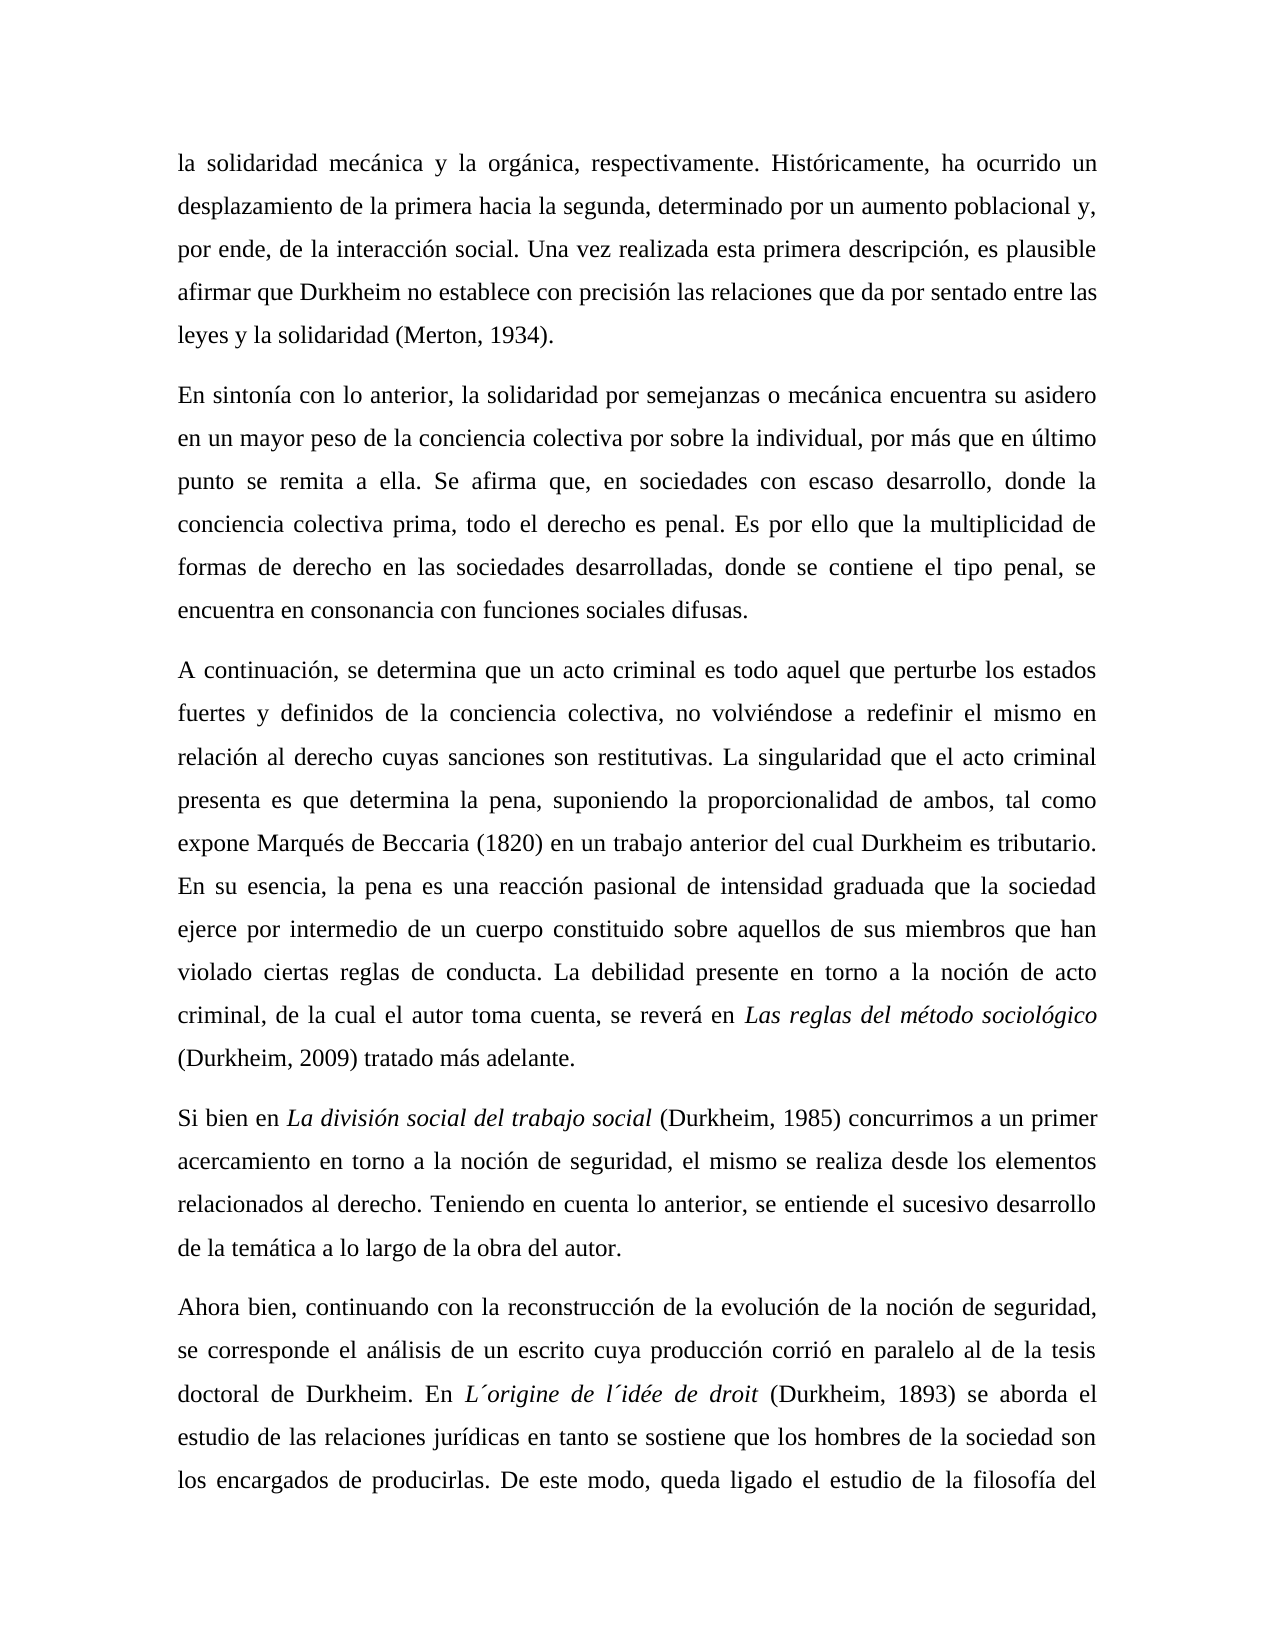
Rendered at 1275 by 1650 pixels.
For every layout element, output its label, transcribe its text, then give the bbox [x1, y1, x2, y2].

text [177, 148, 1098, 349]
text En sintonía con lo anterior, la solidaridad por semejanzas o mecánica encuentra su asidero en un mayor peso de la conciencia colectiva por sobre la individual, por más que en último punto se remita a ella. Se afirma que, en sociedades con escaso desarrollo, donde la conciencia colectiva prima, todo el derecho es penal. Es por ello que la multiplicidad de formas de derecho en las sociedades desarrolladas, donde se contiene el tipo penal, se encuentra en consonancia con funciones sociales difusas. [177, 380, 1098, 624]
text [177, 1292, 1098, 1494]
text A continuación, se determina que un acto criminal es todo aquel que perturbe los estados fuertes y definidos de la conciencia colectiva, no volviéndose a redefinir el mismo en relación al derecho cuyas sanciones son restitutivas. La singularidad que el acto criminal presenta es que determina la pena, suponiendo la proporcionalidad de ambos, tal como expone Marqués de Beccaria (1820) en un trabajo anterior del cual Durkheim es tributario. En su esencia, la pena es una reacción pasional de intensidad graduada que la sociedad ejerce por intermedio de un cuerpo constituido sobre aquellos de sus miembros que han violado ciertas reglas de conducta. La debilidad presente en torno a la noción de acto criminal, de la cual el autor toma cuenta, se reverá en Las reglas del método sociológico (Durkheim, 2009) tratado más adelante. [177, 655, 1098, 1072]
text Si bien en La división social del trabajo social (Durkheim, 1985) concurrimos a un primer acercamiento en torno a la noción de seguridad, el mismo se realiza desde los elementos relacionados al derecho. Teniendo en cuenta lo anterior, se entiende el sucesivo desarrollo de la temática a lo largo de la obra del autor. [177, 1103, 1098, 1261]
